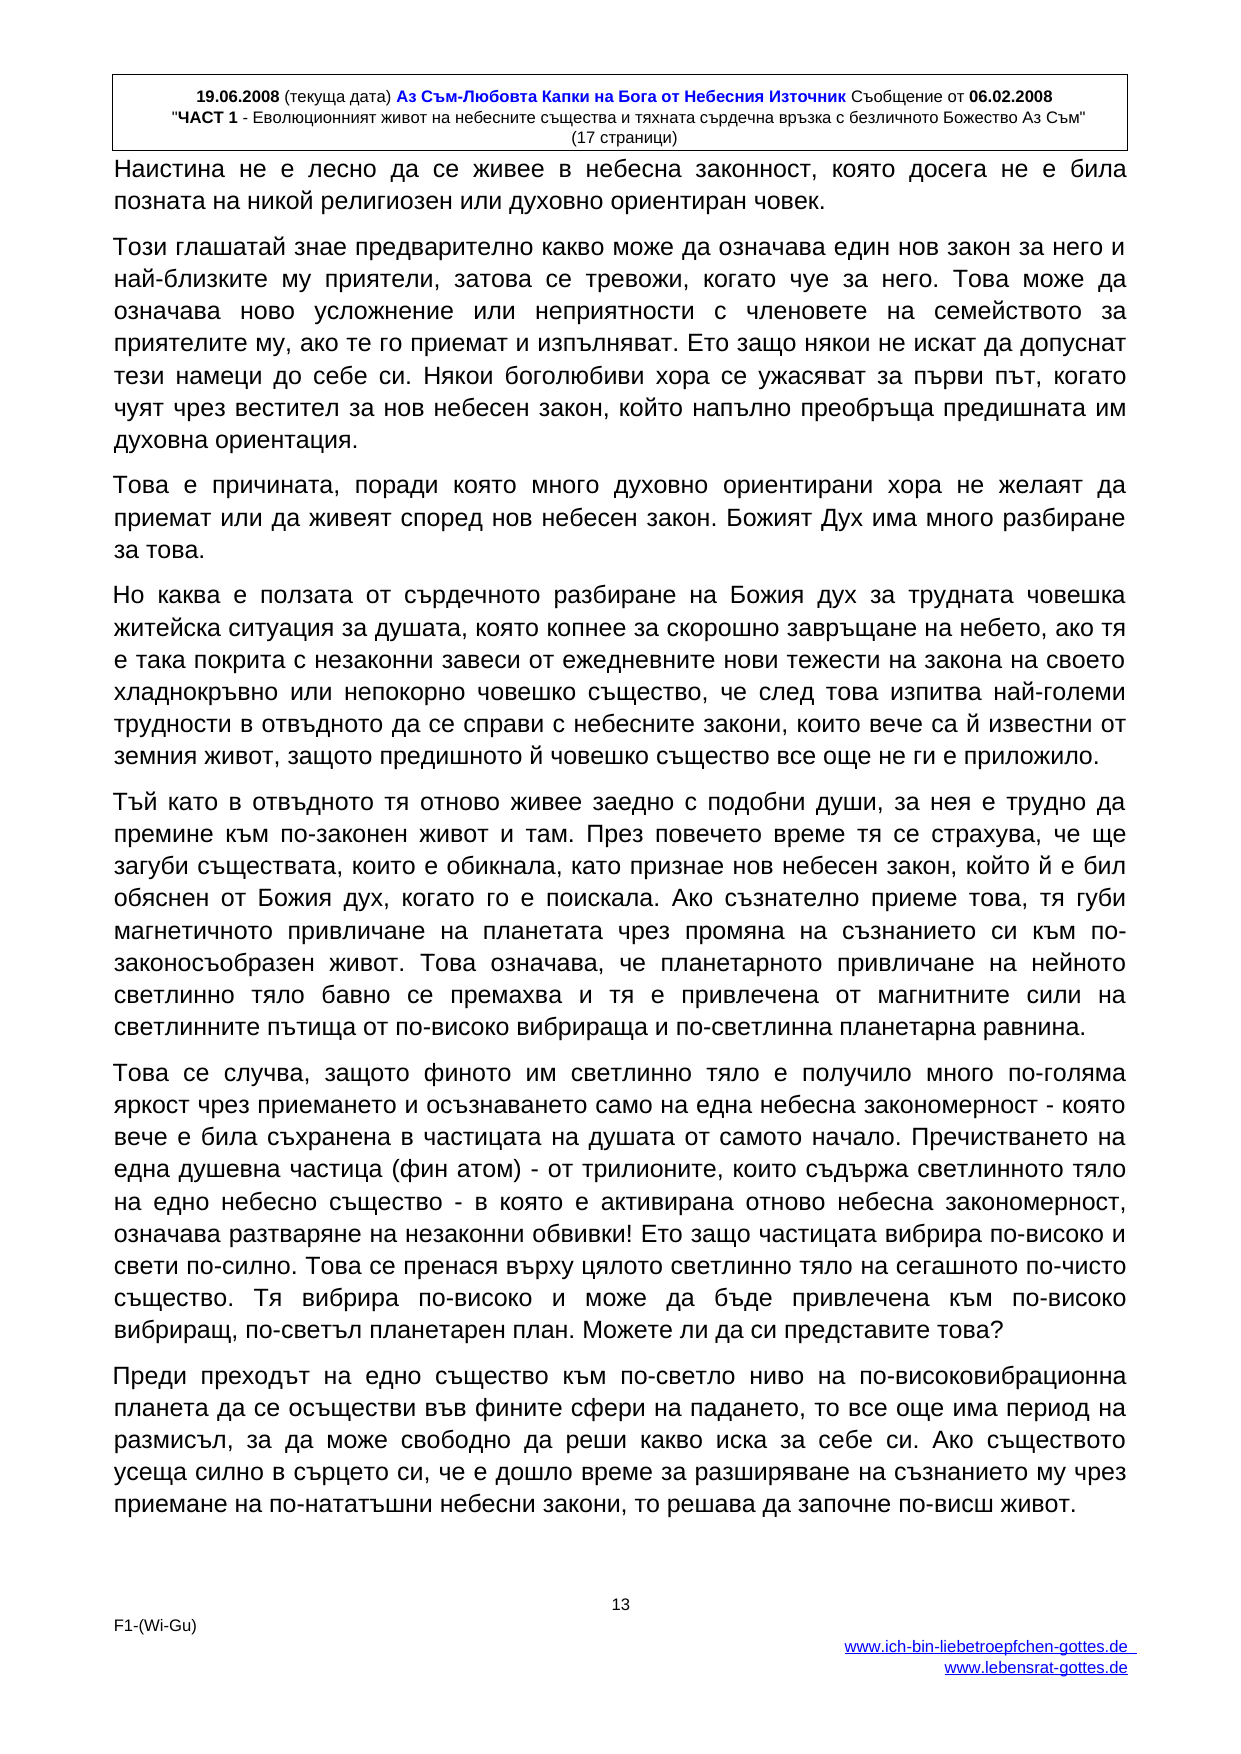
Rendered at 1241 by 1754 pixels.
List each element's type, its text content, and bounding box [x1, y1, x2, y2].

text Този глашатай знае предварително какво може да означава един нов закон за него и най-близките му приятели, затова се тревожи, когато чуе за него. Това може да означава ново усложнение или неприятности с членовете на семейството за приятелите му, ако те го приемат и изпълняват. Ето защо някои не искат да допуснат тези намеци до себе си. Някои боголюбиви хора се ужасяват за първи път, когато чуят чрез вестител за нов небесен закон, който напълно преобръща предишната им духовна ориентация. [112, 232, 1128, 454]
text Това се случва, защото финото им светлинно тяло е получило много по-голяма яркост чрез приемането и осъзнаването само на една небесна закономерност - която вече е била съхранена в частицата на душата от самото начало. Пречистването на една душевна частица (фин атом) - от трилионите, които съдържа светлинното тяло на едно небесно същество - в която е активирана отново небесна закономерност, означава разтваряне на незаконни обвивки! Ето защо частицата вибрира по-високо и свети по-силно. Това се пренася върху цялото светлинно тяло на сегашното по-чисто същество. Тя вибрира по-високо и може да бъде привлечена към по-високо вибриращ, по-светъл планетарен план. Можете ли да си представите това? [112, 1058, 1128, 1344]
text Преди преходът на едно същество към по-светло ниво на по-високовибрационна планета да се осъществи във фините сфери на падането, то все още има период на размисъл, за да може свободно да реши какво иска за себе си. Ако съществото усеща силно в сърцето си, че е дошло време за разширяване на съзнанието му чрез приемане на по-нататъшни небесни закони, то решава да започне по-висш живот. [112, 1361, 1128, 1518]
text Тъй като в отвъдното тя отново живее заедно с подобни души, за нея е трудно да премине към по-законен живот и там. През повечето време тя се страхува, че ще загуби съществата, които е обикнала, като признае нов небесен закон, който й е бил обяснен от Божия дух, когато го е поискала. Ако съзнателно приеме това, тя губи магнетичното привличане на планетата чрез промяна на съзнанието си към по-законосъобразен живот. Това означава, че планетарното привличане на нейното светлинно тяло бавно се премахва и тя е привлечена от магнитните сили на светлинните пътища от по-високо вибрираща и по-светлинна планетарна равнина. [112, 787, 1128, 1041]
text Но каква е ползата от сърдечното разбиране на Божия дух за трудната човешка житейска ситуация за душата, която копнее за скорошно завръщане на небето, ако тя е така покрита с незаконни завеси от ежедневните нови тежести на закона на своето хладнокръвно или непокорно човешко същество, че след това изпитва най-големи трудности в отвъдното да се справи с небесните закони, които вече са й известни от земния живот, защото предишното й човешко същество все още не ги е приложило. [112, 580, 1128, 770]
text Това е причината, поради която много духовно ориентирани хора не желаят да приемат или да живеят според нов небесен закон. Божият Дух има много разбиране за това. [112, 471, 1128, 564]
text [112, 151, 1128, 215]
